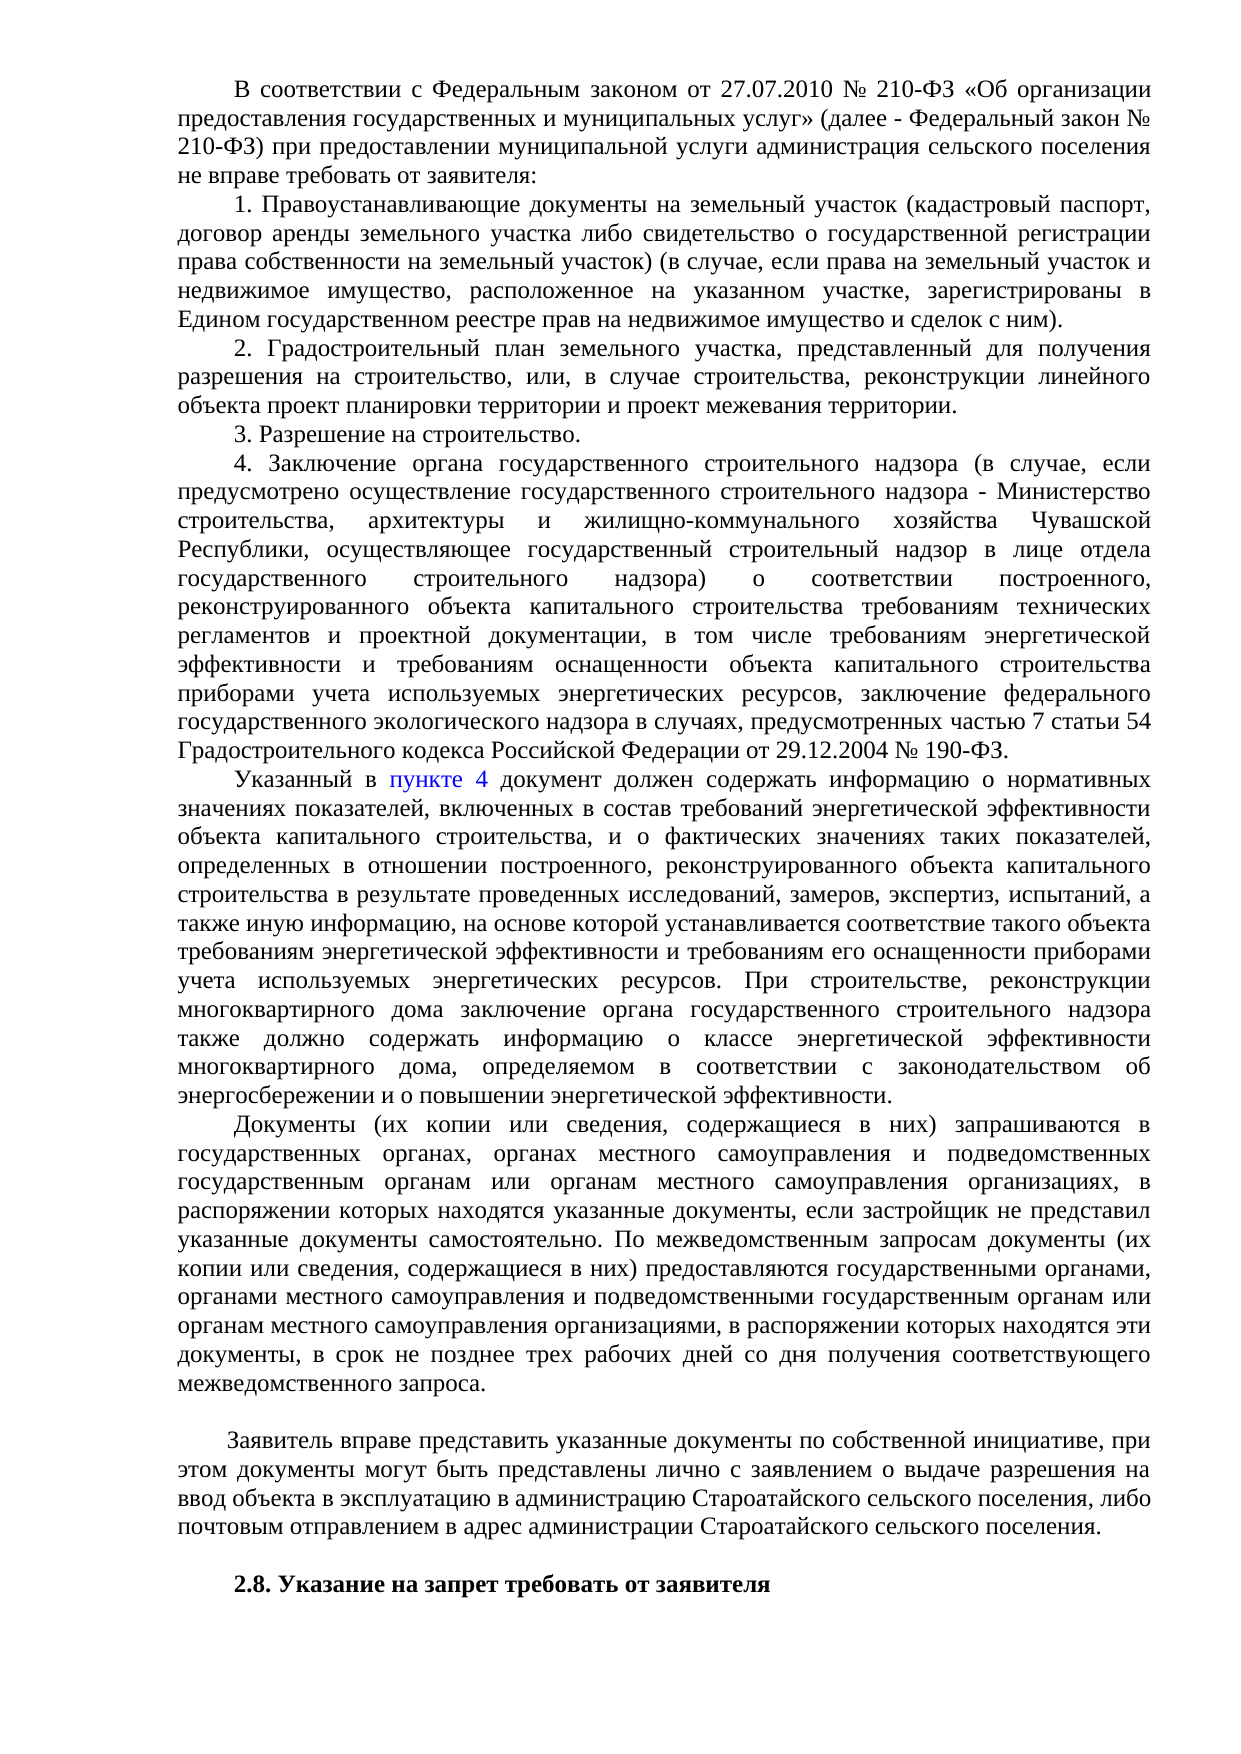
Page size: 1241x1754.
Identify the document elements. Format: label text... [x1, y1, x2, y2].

text 1. Правоустанавливающие документы на земельный участок (кадастровый паспорт, договор аренды земельного участка либо свидетельство о государственной регистрации права собственности на земельный участок) (в случае, если права на земельный участок и недвижимое имущество, расположенное на указанном участке, зарегистрированы в Едином государственном реестре прав на недвижимое имущество и сделок с ним). [177, 189, 1152, 333]
text 4. Заключение органа государственного строительного надзора (в случае, если предусмотрено осуществление государственного строительного надзора - Министерство строительства, архитектуры и жилищно-коммунального хозяйства Чувашской Республики, осуществляющее государственный строительный надзор в лице отдела государственного строительного надзора) о соответствии построенного, реконструированного объекта капитального строительства требованиям технических регламентов и проектной документации, в том числе требованиям энергетической эффективности и требованиям оснащенности объекта капитального строительства приборами учета используемых энергетических ресурсов, заключение федерального государственного экологического надзора в случаях, предусмотренных частью 7 статьи 54 Градостроительного кодекса Российской Федерации от 29.12.2004 № 190-ФЗ. [177, 448, 1152, 764]
text Указанный в пункте 4 документ должен содержать информацию о нормативных значениях показателей, включенных в состав требований энергетической эффективности объекта капитального строительства, и о фактических значениях таких показателей, определенных в отношении построенного, реконструированного объекта капитального строительства в результате проведенных исследований, замеров, экспертиз, испытаний, а также иную информацию, на основе которой устанавливается соответствие такого объекта требованиям энергетической эффективности и требованиям его оснащенности приборами учета используемых энергетических ресурсов. При строительстве, реконструкции многоквартирного дома заключение органа государственного строительного надзора также должно содержать информацию о классе энергетической эффективности многоквартирного дома, определяемом в соответствии с законодательством об энергосбережении и о повышении энергетической эффективности. [177, 764, 1152, 1109]
text 3. Разрешение на строительство. [177, 419, 1152, 448]
text 2.8. Указание на запрет требовать от заявителя [177, 1569, 1152, 1598]
text Заявитель вправе представить указанные документы по собственной инициативе, при этом документы могут быть представлены лично с заявлением о выдаче разрешения на ввод объекта в эксплуатацию в администрацию Староатайского сельского поселения, либо почтовым отправлением в адрес администрации Староатайского сельского поселения. [177, 1425, 1152, 1540]
text Документы (их копии или сведения, содержащиеся в них) запрашиваются в государственных органах, органах местного самоуправления и подведомственных государственным органам или органам местного самоуправления организациях, в распоряжении которых находятся указанные документы, если застройщик не представил указанные документы самостоятельно. По межведомственным запросам документы (их копии или сведения, содержащиеся в них) предоставляются государственными органами, органами местного самоуправления и подведомственными государственным органам или органам местного самоуправления организациями, в распоряжении которых находятся эти документы, в срок не позднее трех рабочих дней со дня получения соответствующего межведомственного запроса. [177, 1109, 1152, 1396]
text В соответствии с Федеральным законом от 27.07.2010 № 210-ФЗ «Об организации предоставления государственных и муниципальных услуг» (далее - Федеральный закон № 210-ФЗ) при предоставлении муниципальной услуги администрация сельского поселения не вправе требовать от заявителя: [177, 74, 1152, 189]
text 2. Градостроительный план земельного участка, представленный для получения разрешения на строительство, или, в случае строительства, реконструкции линейного объекта проект планировки территории и проект межевания территории. [177, 333, 1152, 419]
